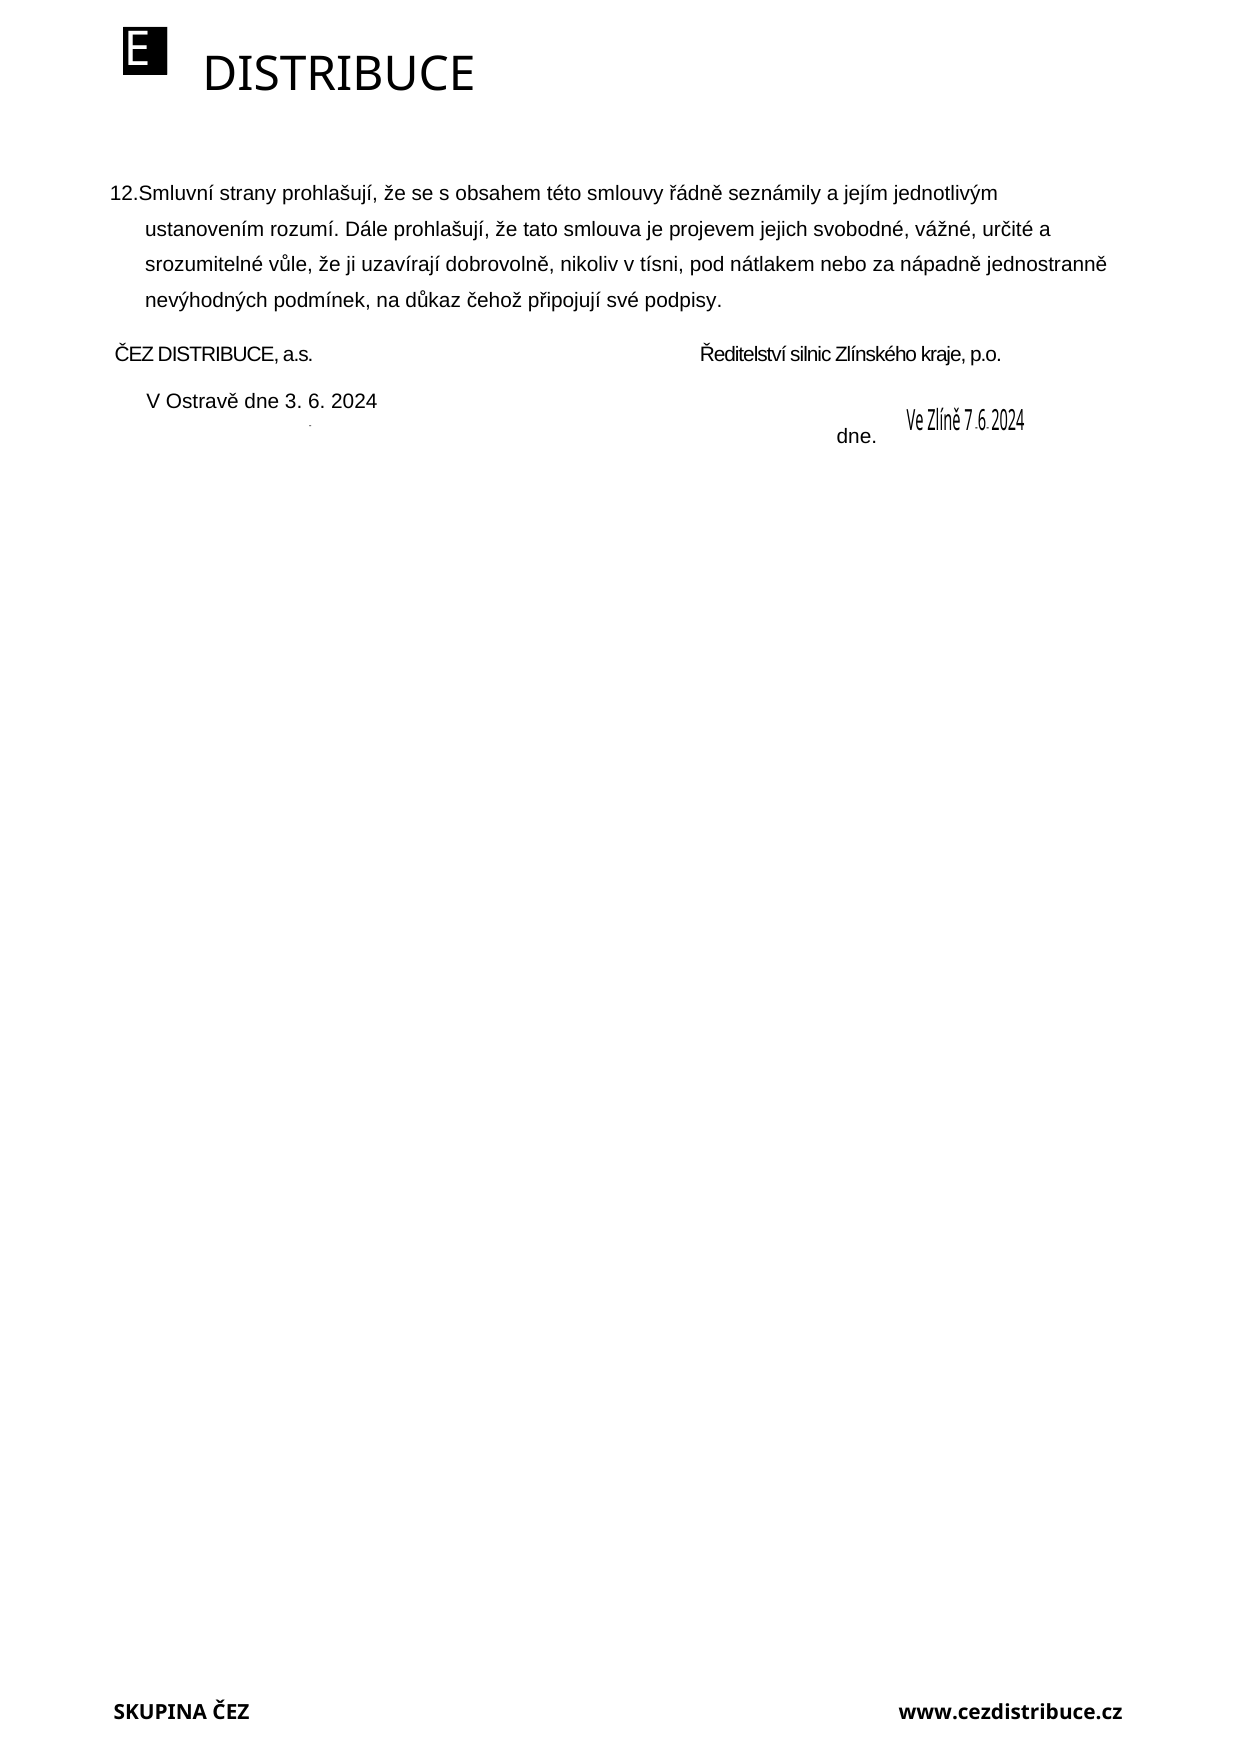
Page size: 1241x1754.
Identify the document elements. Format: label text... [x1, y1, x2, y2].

text ČEZ DISTRIBUCE, a.s. Ředitelství silnic Zlínského kraje, p.o. [109, 348, 1122, 364]
text DISTRIBUCE [109, 52, 1122, 100]
text 12.Smluvní strany prohlašují, že se s obsahem této smlouvy řádně seznámily a jejím jednotlivým ustanovením rozumí. Dále prohlašují, že tato smlouva je projevem jejich svobodné, vážné, určité a srozumitelné vůle, že ji uzavírají dobrovolně, nikoliv v tísni, pod nátlakem nebo za nápadně jednostranně nevýhodných podmínek, na důkaz čehož připojují své podpisy. [109, 172, 1122, 314]
